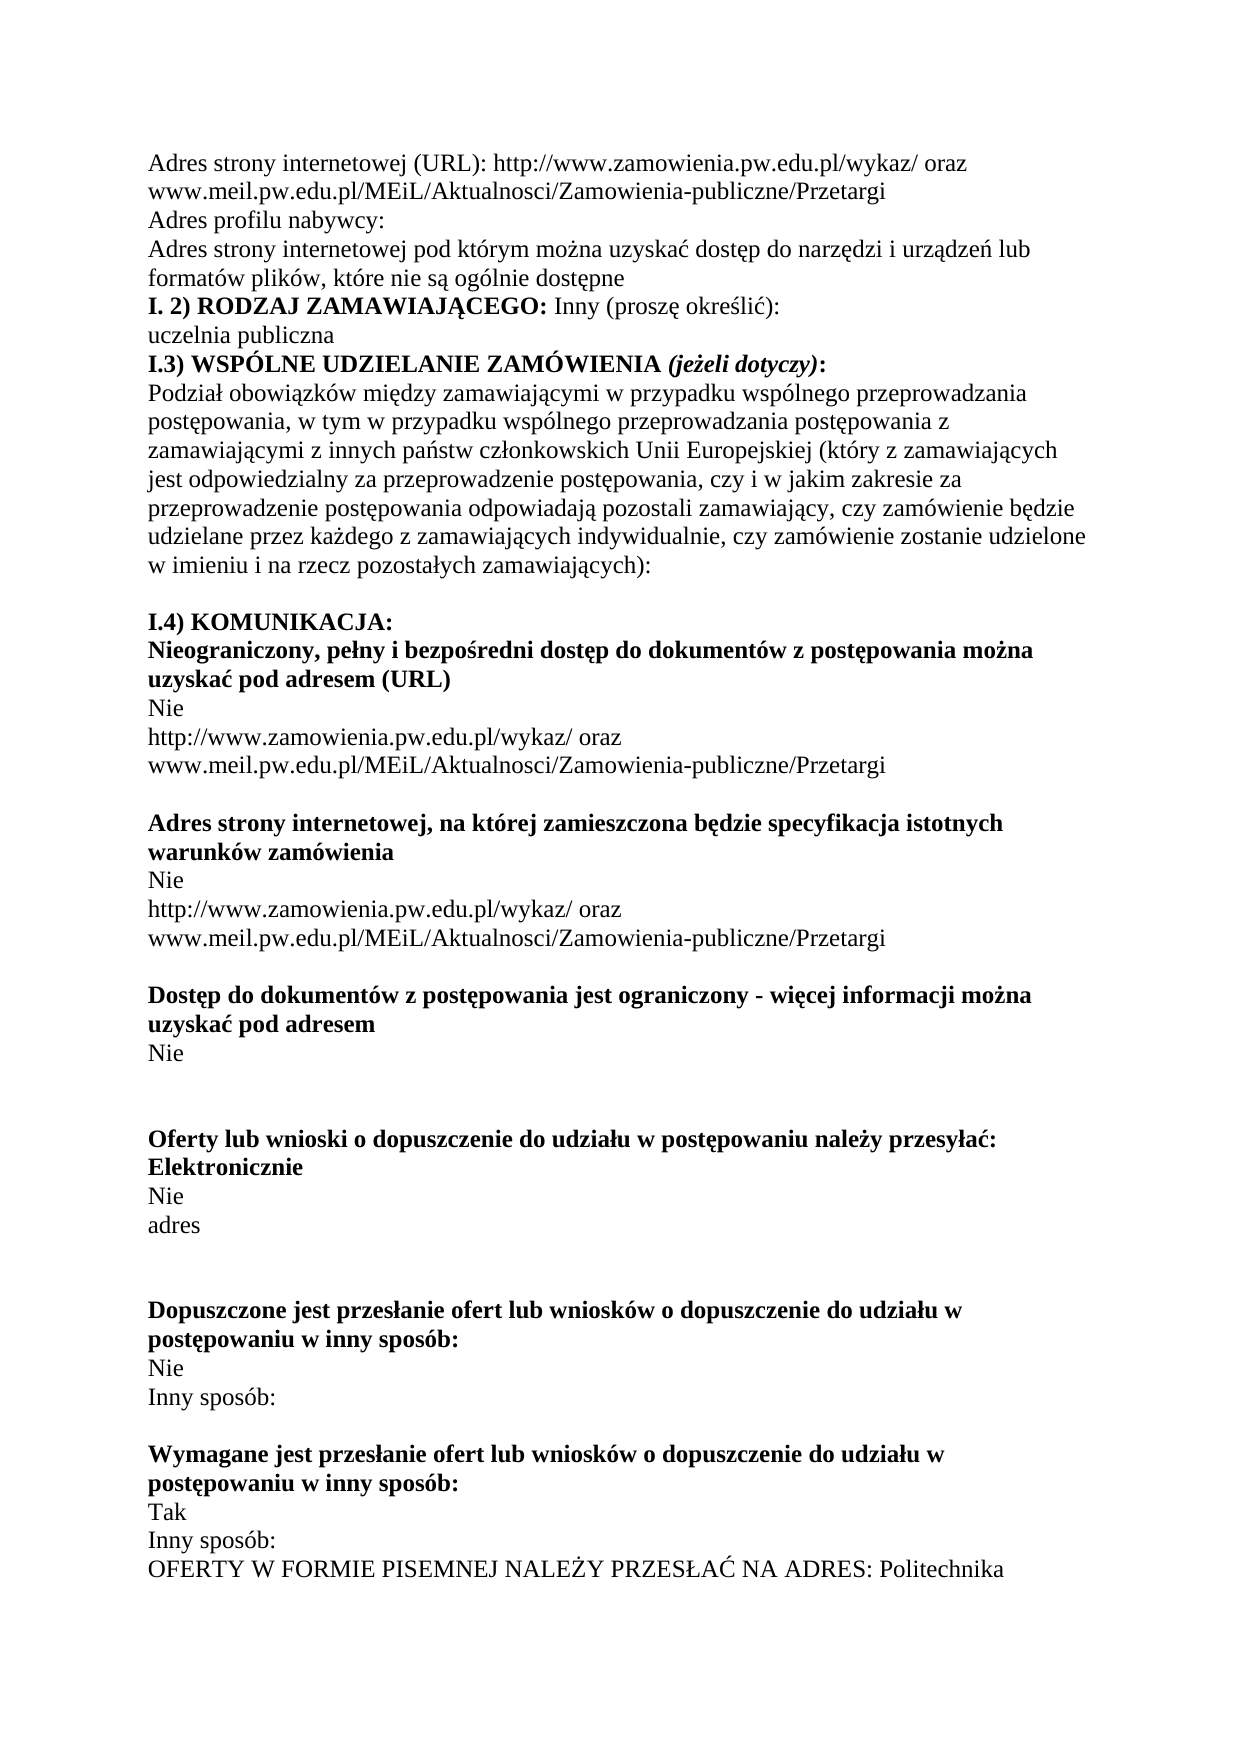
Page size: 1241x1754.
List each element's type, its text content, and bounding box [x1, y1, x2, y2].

text Nie adres [148, 1181, 1093, 1267]
text I. 2) RODZAJ ZAMAWIAJĄCEGO: Inny (proszę określić): uczelnia publiczna [148, 291, 1093, 349]
text Nie http://www.zamowienia.pw.edu.pl/wykaz/ oraz www.meil.pw.edu.pl/MEiL/Aktualnosci/Zamowienia-publiczne/Przetargi [148, 693, 1093, 779]
text Podział obowiązków między zamawiającymi w przypadku wspólnego przeprowadzania postępowania, w tym w przypadku wspólnego przeprowadzania postępowania z zamawiającymi z innych państw członkowskich Unii Europejskiej (który z zamawiających jest odpowiedzialny za przeprowadzenie postępowania, czy i w jakim zakresie za przeprowadzenie postępowania odpowiadają pozostali zamawiający, czy zamówienie będzie udzielane przez każdego z zamawiających indywidualnie, czy zamówienie zostanie udzielone w imieniu i na rzecz pozostałych zamawiających): [148, 378, 1093, 607]
text I.4) KOMUNIKACJA: Nieograniczony, pełny i bezpośredni dostęp do dokumentów z postępowania można uzyskać pod adresem (URL) [148, 607, 1093, 693]
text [148, 148, 1093, 291]
text I.3) WSPÓLNE UDZIELANIE ZAMÓWIENIA (jeżeli dotyczy): [148, 349, 1093, 378]
text Adres strony internetowej, na której zamieszczona będzie specyfikacja istotnych warunków zamówienia [148, 779, 1093, 866]
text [148, 1295, 1093, 1583]
text Dostęp do dokumentów z postępowania jest ograniczony - więcej informacji można uzyskać pod adresem [148, 952, 1093, 1038]
text Nie [148, 1038, 1093, 1095]
text Oferty lub wnioski o dopuszczenie do udziału w postępowaniu należy przesyłać: Elektronicznie [148, 1095, 1093, 1181]
text Nie http://www.zamowienia.pw.edu.pl/wykaz/ oraz www.meil.pw.edu.pl/MEiL/Aktualnosci/Zamowienia-publiczne/Przetargi [148, 866, 1093, 952]
